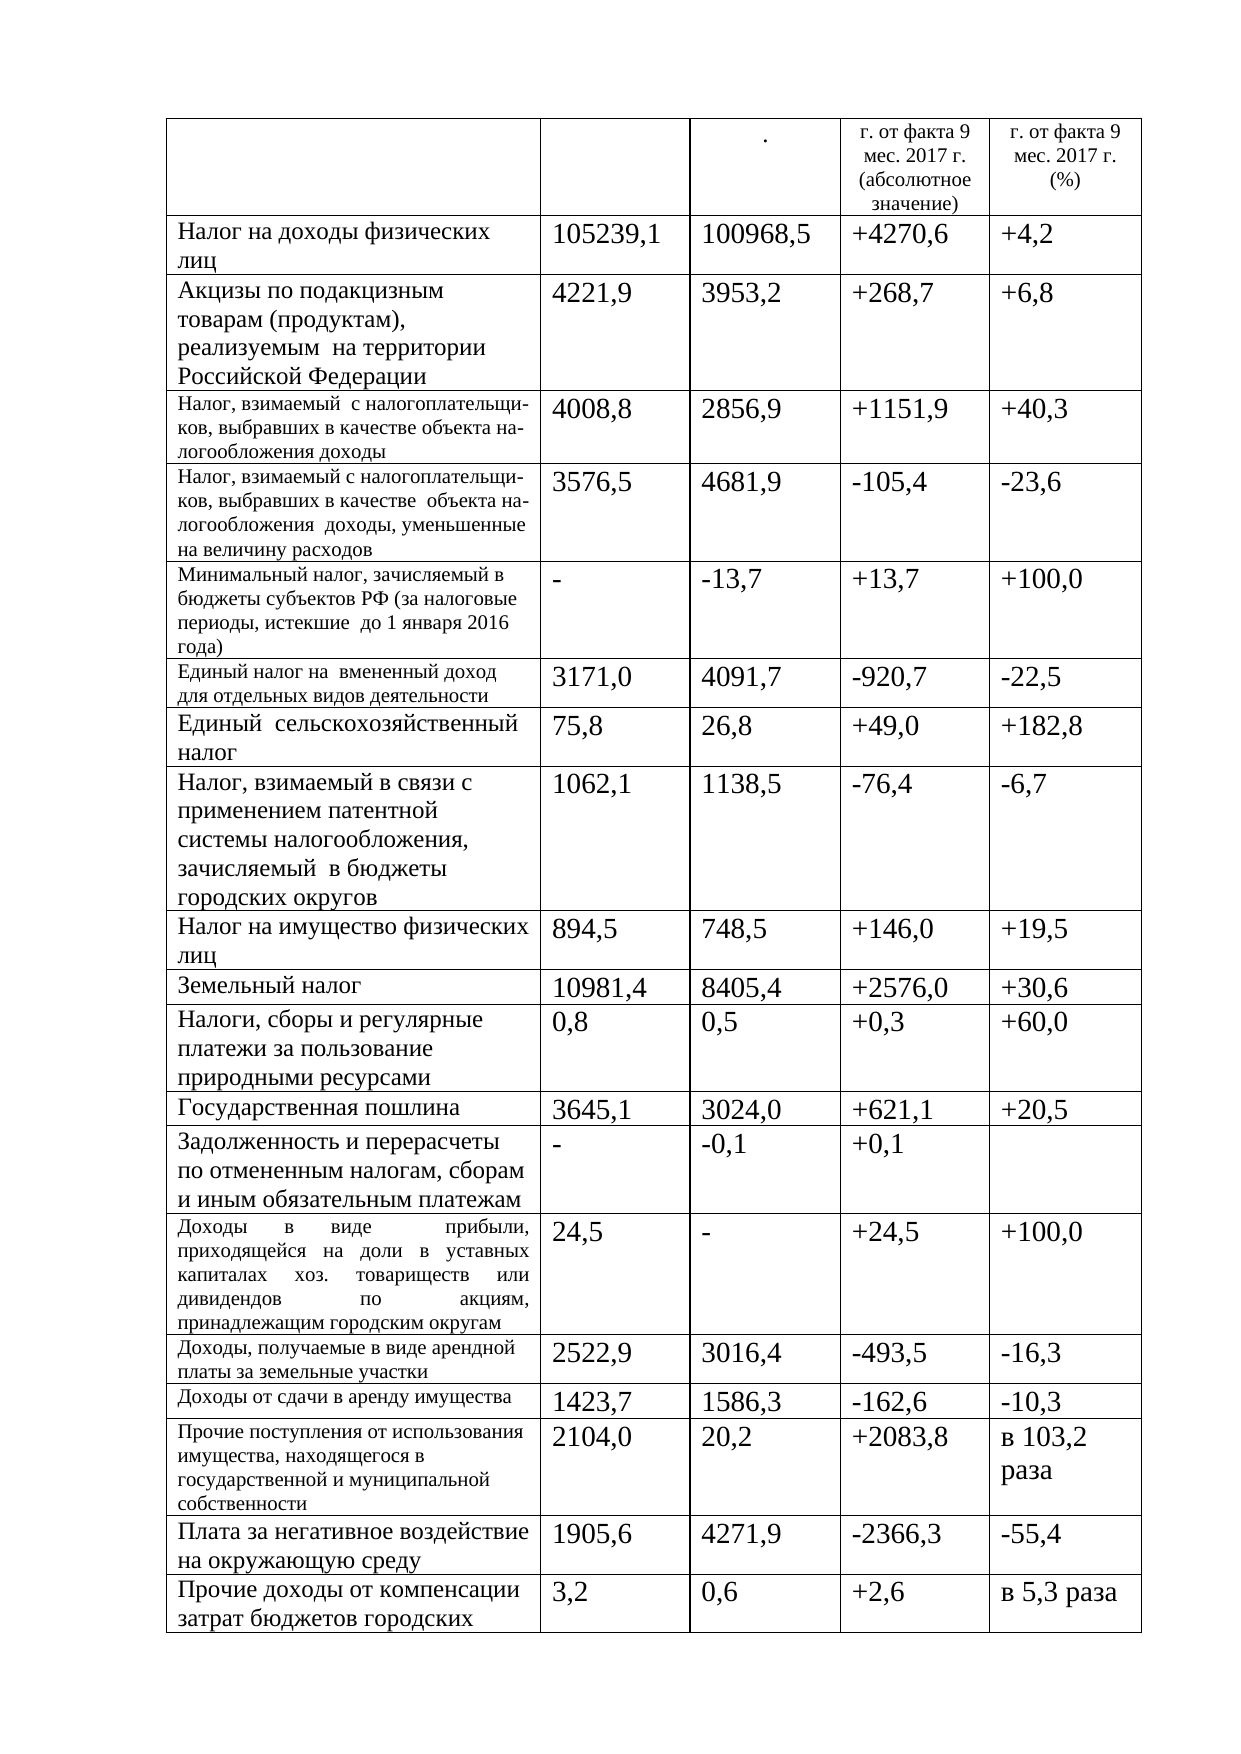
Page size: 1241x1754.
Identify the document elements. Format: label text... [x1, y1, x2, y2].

table_cell 3645,1 [541, 1092, 689, 1125]
table_cell +1151,9 [841, 391, 989, 463]
table_cell +4270,6 [841, 216, 989, 274]
table_cell +6,8 [990, 275, 1141, 390]
table_cell -920,7 [841, 659, 989, 707]
table_cell -55,4 [990, 1516, 1141, 1573]
table_cell 105239,1 [541, 216, 689, 274]
table_cell +49,0 [841, 708, 989, 766]
table_cell +30,6 [990, 970, 1141, 1003]
table_cell 894,5 [541, 911, 689, 969]
table_cell 2522,9 [541, 1335, 689, 1383]
table_cell 0,8 [541, 1005, 689, 1091]
table_cell 1062,1 [541, 767, 689, 910]
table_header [541, 119, 689, 215]
table_cell Доходы от сдачи в аренду имущества [167, 1384, 540, 1418]
table_cell 4008,8 [541, 391, 689, 463]
table_cell +268,7 [841, 275, 989, 390]
table_cell +2576,0 [841, 970, 989, 1003]
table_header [841, 119, 989, 215]
table_cell 4681,9 [691, 464, 840, 561]
table_cell - [541, 1126, 689, 1213]
table_cell [990, 1126, 1141, 1213]
table_cell 4091,7 [691, 659, 840, 707]
table_cell Единый сельскохозяйственный налог [167, 708, 540, 766]
table_cell Доходы, получаемые в виде арендной платы за земельные участки [167, 1335, 540, 1383]
table_cell Государственная пошлина [167, 1092, 540, 1125]
table_cell - [691, 1214, 840, 1334]
table_cell +40,3 [990, 391, 1141, 463]
table_cell 26,8 [691, 708, 840, 766]
table_cell +2,6 [841, 1575, 989, 1632]
table_cell Земельный налог [167, 970, 540, 1003]
table_cell -10,3 [990, 1384, 1141, 1418]
table_cell 1586,3 [691, 1384, 840, 1418]
table_cell +100,0 [990, 1214, 1141, 1334]
table_cell 1138,5 [691, 767, 840, 910]
table_cell 1423,7 [541, 1384, 689, 1418]
table_cell Налоги, сборы и регулярные платежи за пользование природными ресурсами [167, 1005, 540, 1091]
table_cell в 5,3 раза [990, 1575, 1141, 1632]
table_cell 3,2 [541, 1575, 689, 1632]
table_cell 1905,6 [541, 1516, 689, 1573]
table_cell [167, 1575, 540, 1632]
table_cell 4221,9 [541, 275, 689, 390]
table_cell +182,8 [990, 708, 1141, 766]
table_cell в 103,2 раза [990, 1419, 1141, 1515]
table_cell - [541, 562, 689, 658]
table_cell Единый налог на вмененный доход для отдельных видов деятельности [167, 659, 540, 707]
table_cell Доходы в виде прибыли, приходящейся на доли в уставных капиталах хоз. товариществ или дивидендов по акциям, принадлежащим городским округам [167, 1214, 540, 1334]
table_cell -105,4 [841, 464, 989, 561]
table_cell +0,3 [841, 1005, 989, 1091]
table_cell 100968,5 [691, 216, 840, 274]
table_cell +4,2 [990, 216, 1141, 274]
table_cell Налог, взимаемый в связи с применением патентной системы налогообложения, зачисляемый в бюджеты городских округов [167, 767, 540, 910]
table_cell 3953,2 [691, 275, 840, 390]
table_cell 3024,0 [691, 1092, 840, 1125]
table_cell -2366,3 [841, 1516, 989, 1573]
table_cell Прочие поступления от использования имущества, находящегося в государственной и муниципальной собственности [167, 1419, 540, 1515]
table_cell Минимальный налог, зачисляемый в бюджеты субъектов РФ (за налоговые периоды, истекшие до 1 января 2016 года) [167, 562, 540, 658]
table_cell 75,8 [541, 708, 689, 766]
table_cell 24,5 [541, 1214, 689, 1334]
table_cell +20,5 [990, 1092, 1141, 1125]
table_cell 20,2 [691, 1419, 840, 1515]
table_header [167, 119, 540, 215]
table_cell Налог, взимаемый с налогоплательщиков, выбравших в качестве объекта налогообложения доходы, уменьшенные на величину расходов [167, 464, 540, 561]
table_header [990, 119, 1141, 215]
table_cell +24,5 [841, 1214, 989, 1334]
table_cell 2104,0 [541, 1419, 689, 1515]
table_cell 10981,4 [541, 970, 689, 1003]
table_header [691, 119, 840, 215]
table_cell -23,6 [990, 464, 1141, 561]
table_cell 3016,4 [691, 1335, 840, 1383]
table_cell -0,1 [691, 1126, 840, 1213]
table_cell +621,1 [841, 1092, 989, 1125]
table_cell Плата за негативное воздействие на окружающую среду [167, 1516, 540, 1573]
table_cell +0,1 [841, 1126, 989, 1213]
table_cell 4271,9 [691, 1516, 840, 1573]
table_cell +13,7 [841, 562, 989, 658]
table_cell +146,0 [841, 911, 989, 969]
table_cell -13,7 [691, 562, 840, 658]
table_cell 748,5 [691, 911, 840, 969]
table_cell Налог на имущество физических лиц [167, 911, 540, 969]
table_cell +19,5 [990, 911, 1141, 969]
table_cell 3576,5 [541, 464, 689, 561]
table_cell Акцизы по подакцизным товарам (продуктам), реализуемым на территории Российской Федерации [167, 275, 540, 390]
table_cell Задолженность и перерасчеты по отмененным налогам, сборам и иным обязательным платежам [167, 1126, 540, 1213]
table_cell 0,6 [691, 1575, 840, 1632]
table_cell 0,5 [691, 1005, 840, 1091]
table_cell Налог на доходы физических лиц [167, 216, 540, 274]
table_cell 2856,9 [691, 391, 840, 463]
table_cell +60,0 [990, 1005, 1141, 1091]
table_cell +100,0 [990, 562, 1141, 658]
table_cell -76,4 [841, 767, 989, 910]
table_cell -16,3 [990, 1335, 1141, 1383]
table_cell +2083,8 [841, 1419, 989, 1515]
table_cell Налог, взимаемый с налогоплательщиков, выбравших в качестве объекта налогообложения доходы [167, 391, 540, 463]
table_cell -6,7 [990, 767, 1141, 910]
table_cell -162,6 [841, 1384, 989, 1418]
table_cell 8405,4 [691, 970, 840, 1003]
table_cell -493,5 [841, 1335, 989, 1383]
table_cell 3171,0 [541, 659, 689, 707]
table_cell -22,5 [990, 659, 1141, 707]
